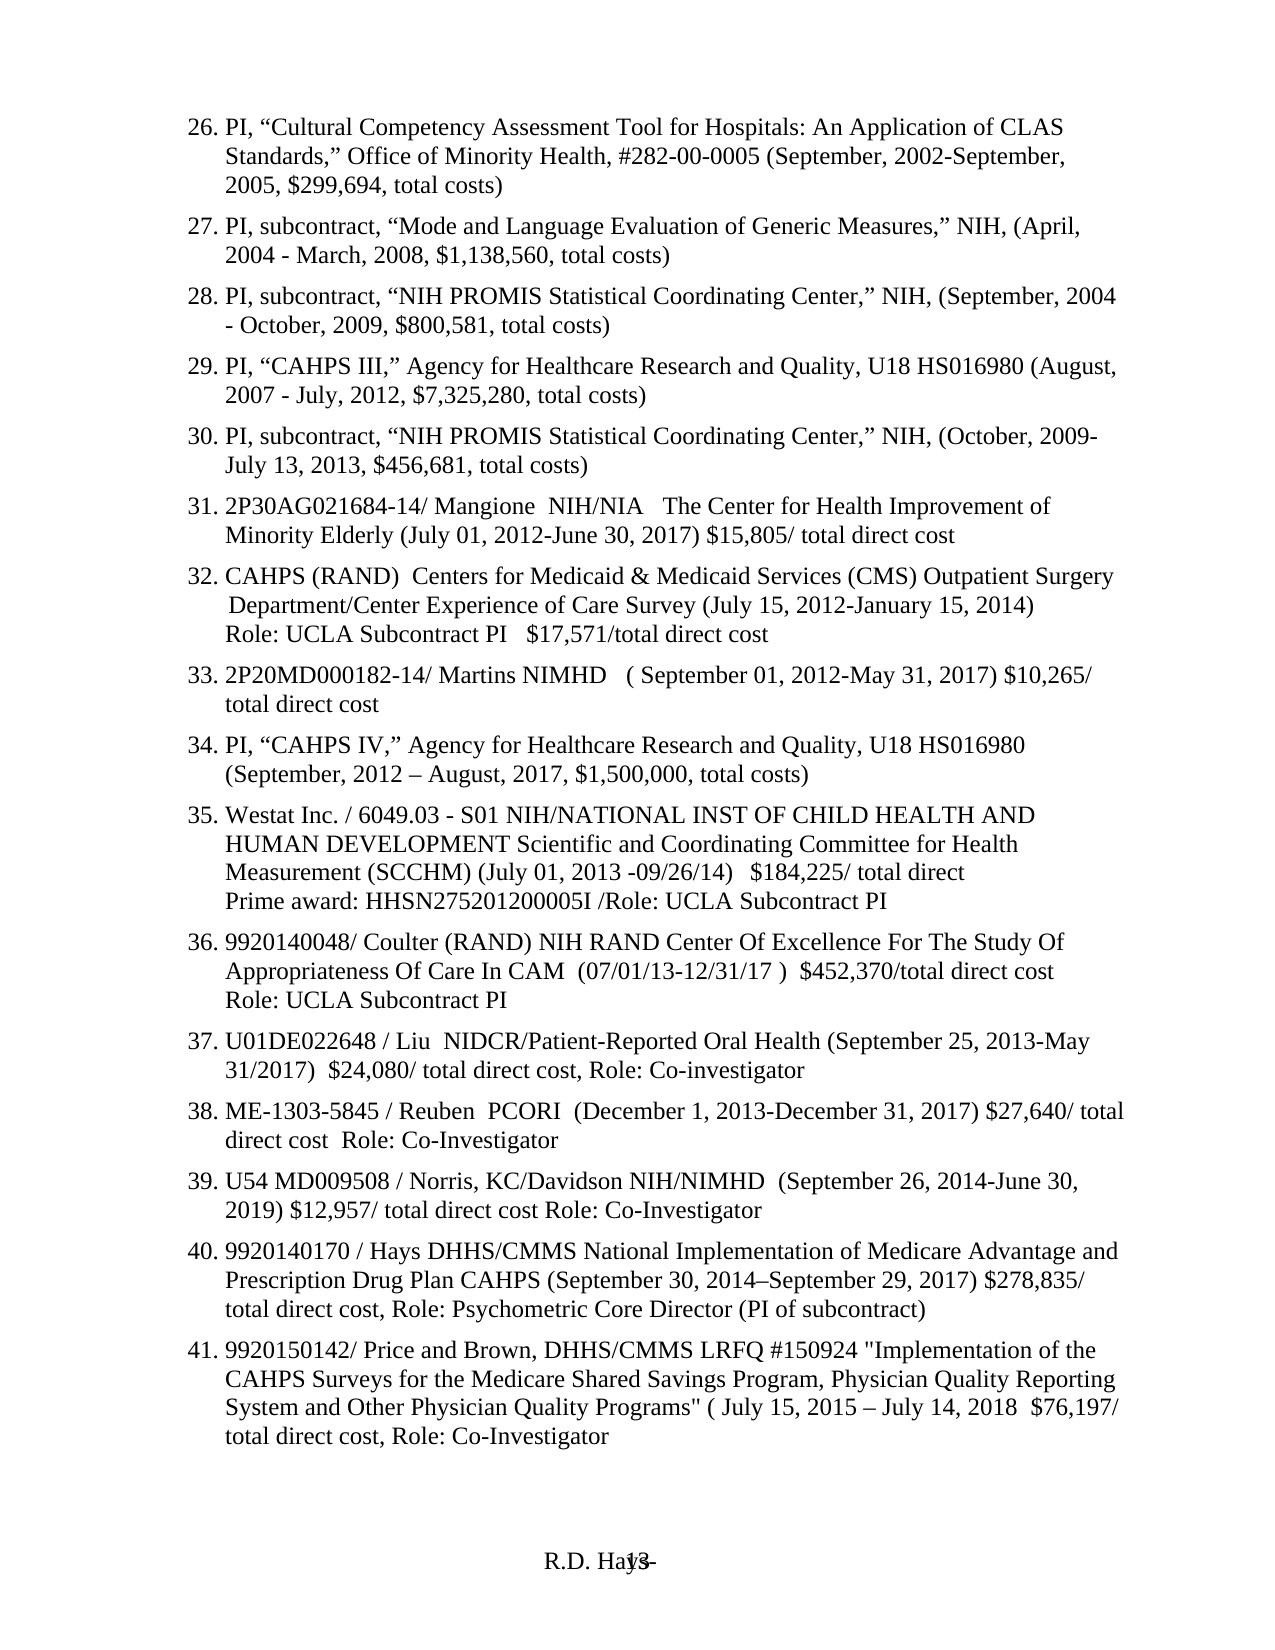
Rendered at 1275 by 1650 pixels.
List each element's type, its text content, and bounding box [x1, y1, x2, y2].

list PI, “CAHPS III,” Agency for Healthcare Research and Quality, U18 HS016980 (August, 2007 - July, 2012, $7,325,280, total costs) [187, 351, 1125, 409]
list Role: UCLA Subcontract PI $17,571/total direct cost [225, 619, 1125, 647]
list U54 MD009508 / Norris, KC/Davidson NIH/NIMHD (September 26, 2014-June 30, 2019) $12,957/ total direct cost Role: Co-Investigator [187, 1166, 1125, 1224]
list Prime award: HHSN275201200005I /Role: UCLA Subcontract PI [225, 886, 1125, 915]
list 2P30AG021684-14/ Mangione NIH/NIA The Center for Health Improvement of Minority Elderly (July 01, 2012-June 30, 2017) $15,805/ total direct cost [187, 491, 1125, 549]
text Role: UCLA Subcontract PI [150, 985, 1125, 1014]
list 2P20MD000182-14/ Martins NIMHD ( September 01, 2012-May 31, 2017) $10,265/ total direct cost [187, 660, 1125, 717]
list CAHPS (RAND) Centers for Medicaid & Medicaid Services (CMS) Outpatient Surgery [187, 561, 1125, 590]
text Department/Center Experience of Care Survey (July 15, 2012-January 15, 2014) [216, 590, 1125, 619]
list Westat Inc. / 6049.03 - S01 NIH/NATIONAL INST OF CHILD HEALTH AND HUMAN DEVELOPMENT Scientific and Coordinating Committee for Health Measurement (SCCHM) (July 01, 2013 -09/26/14) $184,225/ total direct [187, 800, 1125, 886]
list 9920150142/ Price and Brown, DHHS/CMMS LRFQ #150924 "Implementation of the CAHPS Surveys for the Medicare Shared Savings Program, Physician Quality Reporting System and Other Physician Quality Programs" ( July 15, 2015 – July 14, 2018 $76,197/ total direct cost, Role: Co-Investigator [187, 1335, 1125, 1450]
list PI, subcontract, “Mode and Language Evaluation of Generic Measures,” NIH, (April, 2004 - March, 2008, $1,138,560, total costs) [187, 211, 1125, 269]
list PI, subcontract, “NIH PROMIS Statistical Coordinating Center,” NIH, (October, 2009-July 13, 2013, $456,681, total costs) [187, 421, 1125, 479]
list 9920140170 / Hays DHHS/CMMS National Implementation of Medicare Advantage and Prescription Drug Plan CAHPS (September 30, 2014–September 29, 2017) $278,835/ total direct cost, Role: Psychometric Core Director (PI of subcontract) [187, 1236, 1125, 1322]
list 9920140048/ Coulter (RAND) NIH RAND Center Of Excellence For The Study Of Appropriateness Of Care In CAM (07/01/13-12/31/17 ) $452,370/total direct cost [187, 927, 1125, 985]
list U01DE022648 / Liu NIDCR/Patient-Reported Oral Health (September 25, 2013-May 31/2017) $24,080/ total direct cost, Role: Co-investigator [187, 1026, 1125, 1084]
list PI, subcontract, “NIH PROMIS Statistical Coordinating Center,” NIH, (September, 2004 - October, 2009, $800,581, total costs) [187, 281, 1125, 339]
list PI, “CAHPS IV,” Agency for Healthcare Research and Quality, U18 HS016980 (September, 2012 – August, 2017, $1,500,000, total costs) [187, 730, 1125, 787]
list PI, “Cultural Competency Assessment Tool for Hospitals: An Application of CLAS Standards,” Office of Minority Health, #282-00-0005 (September, 2002-September, 2005, $299,694, total costs) [187, 112, 1125, 199]
list ME-1303-5845 / Reuben PCORI (December 1, 2013-December 31, 2017) $27,640/ total direct cost Role: Co-Investigator [187, 1096, 1125, 1154]
